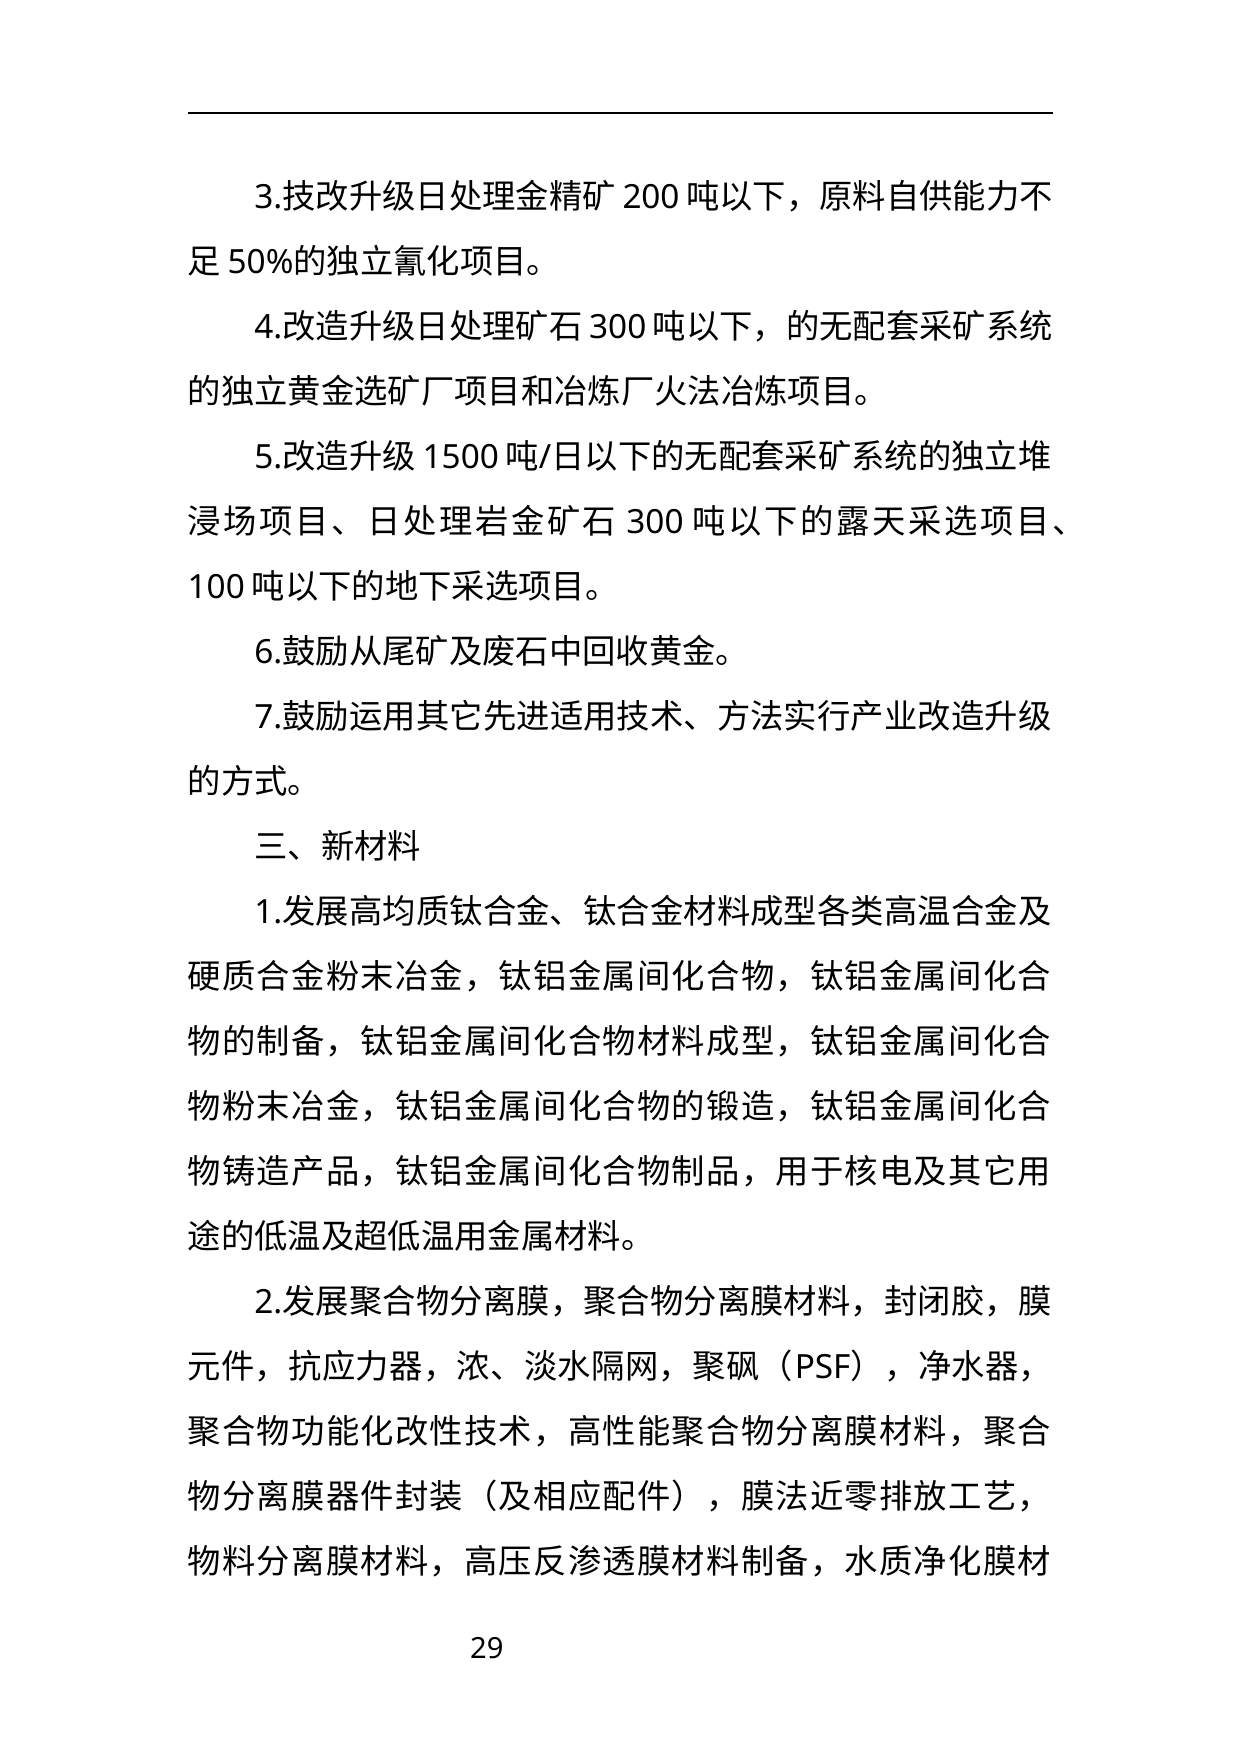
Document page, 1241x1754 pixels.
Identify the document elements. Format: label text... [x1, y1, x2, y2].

text 3.技改升级日处理金精矿200吨以下，原料自供能力不足50%的独立氰化项目。 [187, 162, 1053, 292]
text 1.发展高均质钛合金、钛合金材料成型各类高温合金及硬质合金粉末冶金，钛铝金属间化合物，钛铝金属间化合物的制备，钛铝金属间化合物材料成型，钛铝金属间化合物粉末冶金，钛铝金属间化合物的锻造，钛铝金属间化合物铸造产品，钛铝金属间化合物制品，用于核电及其它用途的低温及超低温用金属材料。 [187, 877, 1053, 1267]
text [187, 1267, 1053, 1592]
text 6.鼓励从尾矿及废石中回收黄金。 [187, 617, 1053, 682]
text 三、新材料 [187, 812, 1053, 877]
text 5.改造升级1500吨/日以下的无配套采矿系统的独立堆浸场项目、日处理岩金矿石300吨以下的露天采选项目、100吨以下的地下采选项目。 [187, 422, 1053, 617]
text 4.改造升级日处理矿石300吨以下，的无配套采矿系统的独立黄金选矿厂项目和冶炼厂火法冶炼项目。 [187, 292, 1053, 422]
text 7.鼓励运用其它先进适用技术、方法实行产业改造升级的方式。 [187, 682, 1053, 812]
